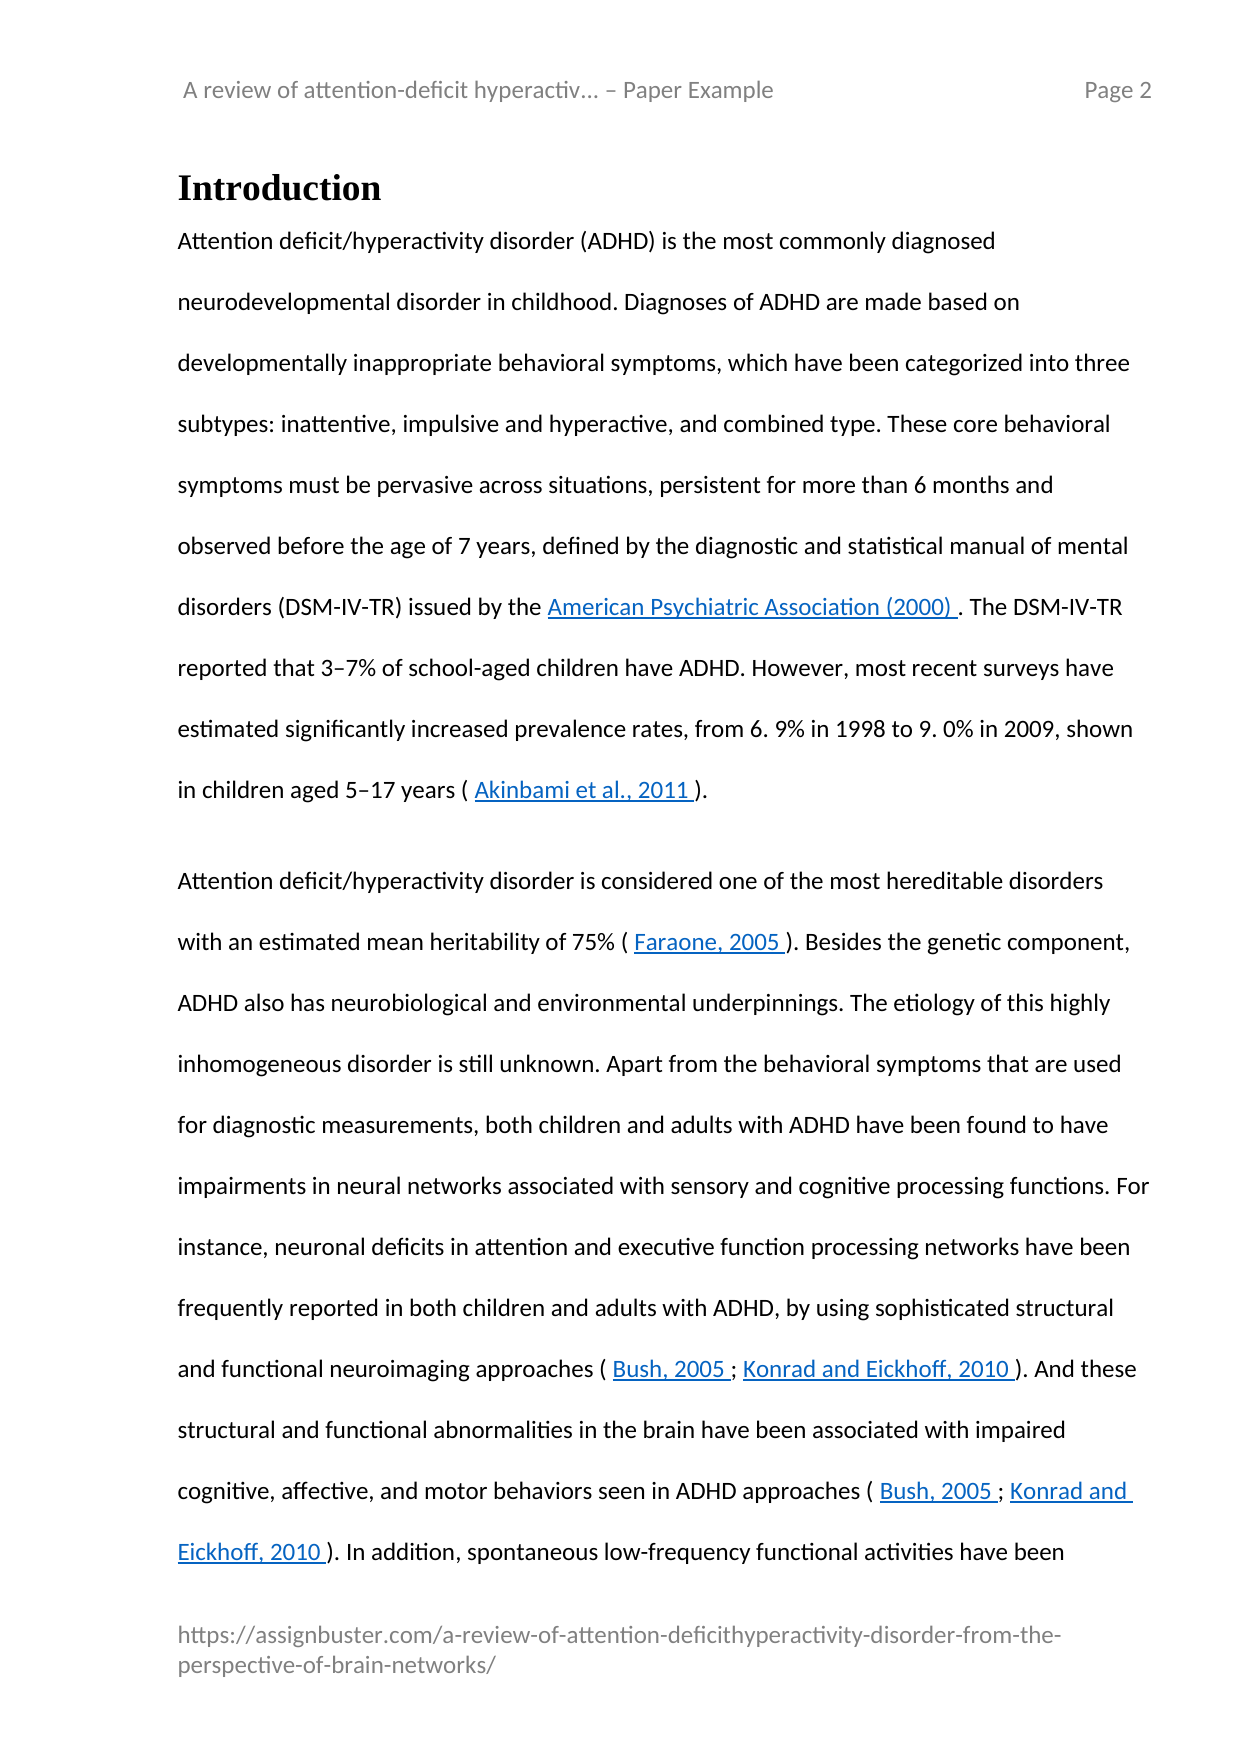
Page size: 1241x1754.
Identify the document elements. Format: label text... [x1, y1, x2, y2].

subtitle Introduction [177, 166, 1152, 209]
text Attention deficit/hyperactivity disorder (ADHD) is the most commonly diagnosed neurodevelopmental disorder in childhood. Diagnoses of ADHD are made based on developmentally inappropriate behavioral symptoms, which have been categorized into three subtypes: inattentive, impulsive and hyperactive, and combined type. These core behavioral symptoms must be pervasive across situations, persistent for more than 6 months and observed before the age of 7 years, defined by the diagnostic and statistical manual of mental disorders (DSM-IV-TR) issued by the American Psychiatric Association (2000) . The DSM-IV-TR reported that 3–7% of school-aged children have ADHD. However, most recent surveys have estimated significantly increased prevalence rates, from 6. 9% in 1998 to 9. 0% in 2009, shown in children aged 5–17 years ( Akinbami et al., 2011 ). [177, 225, 1152, 805]
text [177, 865, 1152, 1567]
